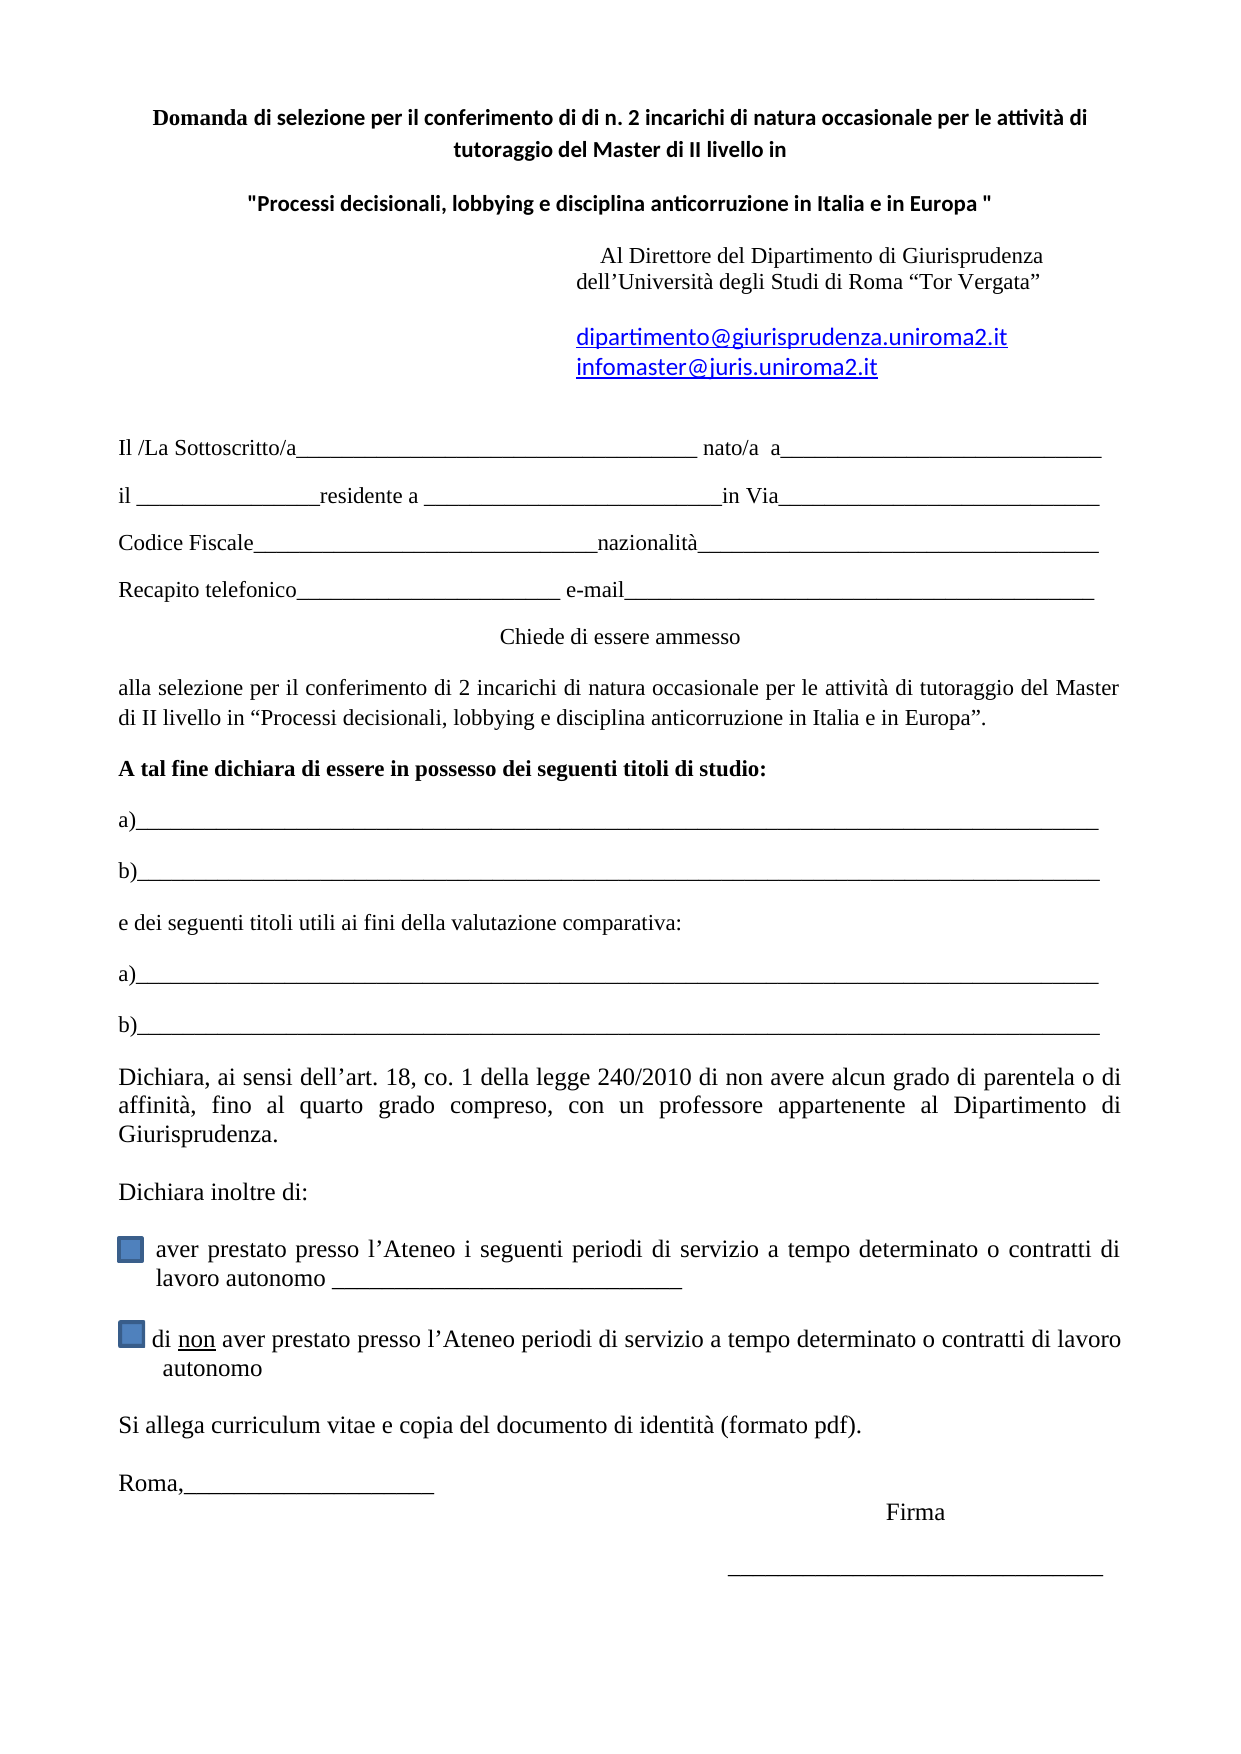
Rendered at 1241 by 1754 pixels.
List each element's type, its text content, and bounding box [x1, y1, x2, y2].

text b)____________________________________________________________________________________ [118, 1011, 1122, 1037]
text Si allega curriculum vitae e copia del documento di identità (formato pdf). [118, 1411, 1122, 1439]
text a)____________________________________________________________________________________ [118, 807, 1122, 833]
text b)____________________________________________________________________________________ [118, 858, 1122, 884]
text di non aver prestato presso l’Ateneo periodi di servizio a tempo determinato o contratti di lavoro autonomo [118, 1321, 1122, 1382]
text Dichiara, ai sensi dell’art. 18, co. 1 della legge 240/2010 di non avere alcun grado di parentela o di affinità, fino al quarto grado compreso, con un professore appartenente al Dipartimento di Giurisprudenza. [118, 1062, 1122, 1148]
text ______________________________ [118, 1551, 1122, 1579]
picture [118, 1320, 146, 1348]
text Al Direttore del Dipartimento di Giurisprudenza [339, 242, 1122, 268]
text e dei seguenti titoli utili ai fini della valutazione comparativa: [118, 909, 1122, 935]
text aver prestato presso l’Ateneo i seguenti periodi di servizio a tempo determinato o contratti di lavoro autonomo ____________________________ [156, 1234, 1122, 1292]
text A tal fine dichiara di essere in possesso dei seguenti titoli di studio: [118, 756, 1122, 782]
text Dichiara inoltre di: [118, 1177, 1122, 1206]
text Chiede di essere ammesso [118, 623, 1122, 649]
text Recapito telefonico_______________________ e-mail_________________________________________ [118, 576, 1122, 602]
text Domanda di selezione per il conferimento di di n. 2 incarichi di natura occasionale per le attività di tutoraggio del Master di II livello in [118, 103, 1122, 164]
text Codice Fiscale______________________________nazionalità___________________________________ [118, 529, 1122, 555]
text dipartimento@giurisprudenza.uniroma2.it infomaster@juris.uniroma2.it [576, 321, 1122, 382]
text Il /La Sottoscritto/a___________________________________ nato/a a____________________________ [118, 434, 1122, 461]
text "Processi decisionali, lobbying e disciplina anticorruzione in Italia e in Europa " [118, 189, 1122, 217]
text alla selezione per il conferimento di 2 incarichi di natura occasionale per le attività di tutoraggio del Master di II livello in “Processi decisionali, lobbying e disciplina anticorruzione in Italia e in Europa”. [118, 674, 1122, 731]
text Roma,____________________ [118, 1468, 1122, 1497]
text dell’Università degli Studi di Roma “Tor Vergata” [118, 268, 1122, 294]
text il ________________residente a __________________________in Via____________________________ [118, 482, 1122, 508]
text a)____________________________________________________________________________________ [118, 960, 1122, 986]
text Firma [118, 1497, 1122, 1526]
